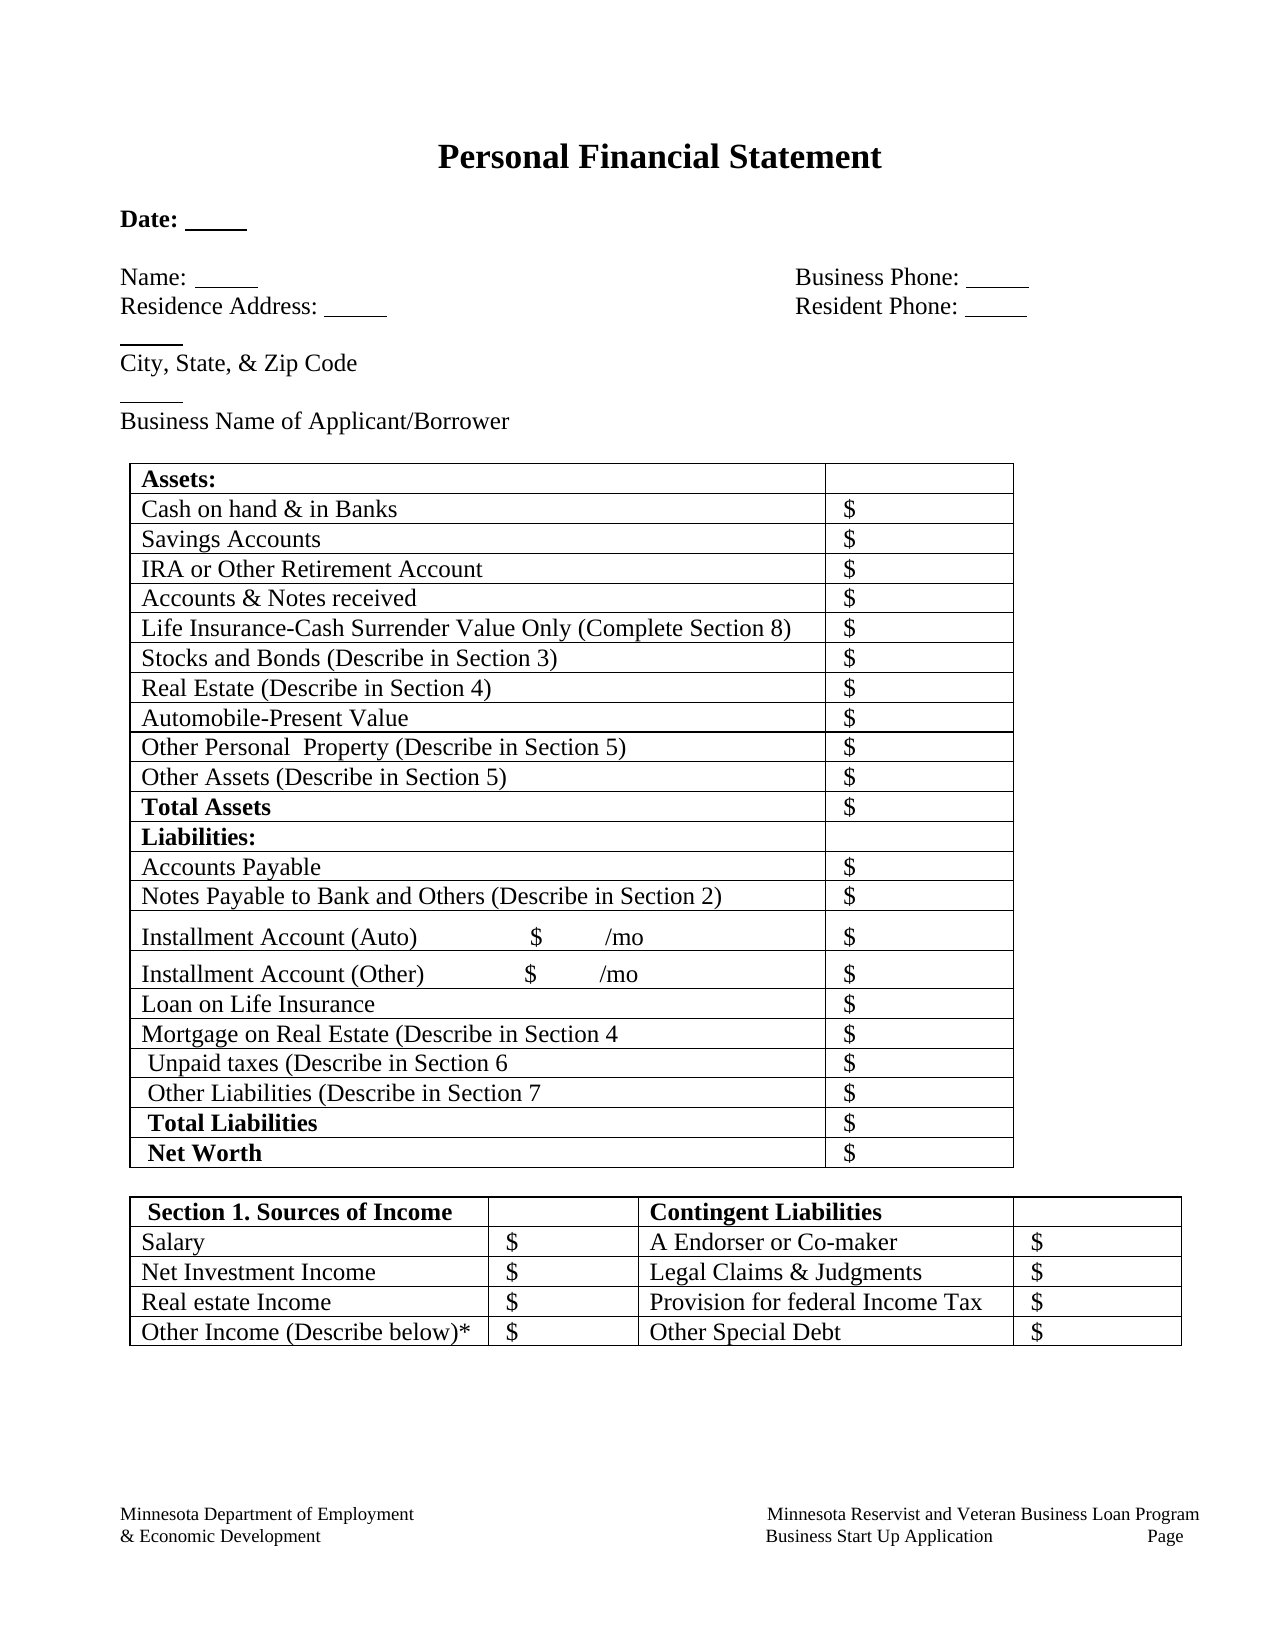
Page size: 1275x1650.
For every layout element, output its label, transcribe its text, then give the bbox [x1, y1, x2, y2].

table_cell Legal Claims & Judgments [639, 1257, 1013, 1286]
table_cell Savings Accounts [131, 524, 825, 553]
table_cell [826, 822, 1013, 851]
table_cell $ [826, 951, 1013, 988]
table_cell Provision for federal Income Tax [639, 1287, 1013, 1316]
table_cell $ [826, 733, 1013, 761]
table_cell $ [826, 852, 1013, 880]
table_cell Other Assets (Describe in Section 5) [131, 762, 825, 791]
table_cell $ [826, 673, 1013, 702]
table_cell A Endorser or Co-maker [639, 1227, 1013, 1256]
table_cell $ [826, 989, 1013, 1018]
table_header Section 1. Sources of Income [131, 1198, 488, 1226]
table_cell Automobile-Present Value [131, 703, 825, 731]
table_cell Total Assets [131, 792, 825, 821]
table_cell $ [826, 911, 1013, 950]
table_cell $ [826, 494, 1013, 523]
table_cell Mortgage on Real Estate (Describe in Section 4 [131, 1019, 825, 1047]
table_cell Installment Account (Auto) $ /mo [131, 911, 825, 950]
table_cell Unpaid taxes (Describe in Section 6 [131, 1049, 825, 1077]
table_cell $ [826, 613, 1013, 642]
table_cell Real estate Income [131, 1287, 488, 1316]
table_cell Liabilities: [131, 822, 825, 851]
table_cell $ [1014, 1257, 1181, 1286]
table_cell $ [826, 762, 1013, 791]
table_cell $ [826, 1019, 1013, 1047]
table_cell $ [826, 524, 1013, 553]
table_cell $ [826, 881, 1013, 910]
table_header Assets: [131, 464, 825, 493]
table_cell $ [489, 1287, 638, 1316]
table_cell Other Special Debt [639, 1317, 1013, 1345]
text City, State, & Zip Code [120, 348, 1200, 377]
table_cell Installment Account (Other) $ /mo [131, 951, 825, 988]
table_cell Total Liabilities [131, 1108, 825, 1137]
table_cell Other Income (Describe below)* [131, 1317, 488, 1345]
text Date: [120, 204, 1170, 233]
table_cell $ [1014, 1287, 1181, 1316]
table_cell Accounts & Notes received [131, 584, 825, 612]
table_cell Cash on hand & in Banks [131, 494, 825, 523]
table_cell Salary [131, 1227, 488, 1256]
table_cell Net Worth [131, 1138, 825, 1167]
table_cell Accounts Payable [131, 852, 825, 880]
table_cell $ [826, 554, 1013, 582]
table_cell $ [826, 703, 1013, 731]
table_cell Other Personal Property (Describe in Section 5) [131, 733, 825, 761]
table_cell $ [489, 1227, 638, 1256]
table_cell $ [826, 1108, 1013, 1137]
table_cell Notes Payable to Bank and Others (Describe in Section 2) [131, 881, 825, 910]
table_cell $ [826, 1138, 1013, 1167]
table_cell IRA or Other Retirement Account [131, 554, 825, 582]
table_cell $ [826, 584, 1013, 612]
table_cell $ [826, 1078, 1013, 1107]
table_header [1014, 1198, 1181, 1226]
table_cell $ [1014, 1317, 1181, 1345]
table_header [826, 464, 1013, 493]
table_cell $ [489, 1317, 638, 1345]
table_cell $ [826, 792, 1013, 821]
table_cell $ [489, 1257, 638, 1286]
table_cell Loan on Life Insurance [131, 989, 825, 1018]
text Personal Financial Statement [120, 135, 1200, 176]
table_cell Net Investment Income [131, 1257, 488, 1286]
text Name: Business Phone: [120, 262, 1200, 291]
text Business Name of Applicant/Borrower [120, 406, 1200, 434]
text Residence Address: Resident Phone: [120, 291, 1200, 319]
table_cell $ [826, 1049, 1013, 1077]
table_header [489, 1198, 638, 1226]
table_cell Real Estate (Describe in Section 4) [131, 673, 825, 702]
table_cell $ [1014, 1227, 1181, 1256]
table_cell Other Liabilities (Describe in Section 7 [131, 1078, 825, 1107]
table_cell Stocks and Bonds (Describe in Section 3) [131, 643, 825, 672]
table_cell Life Insurance-Cash Surrender Value Only (Complete Section 8) [131, 613, 825, 642]
table_cell $ [826, 643, 1013, 672]
table_header Contingent Liabilities [639, 1198, 1013, 1226]
